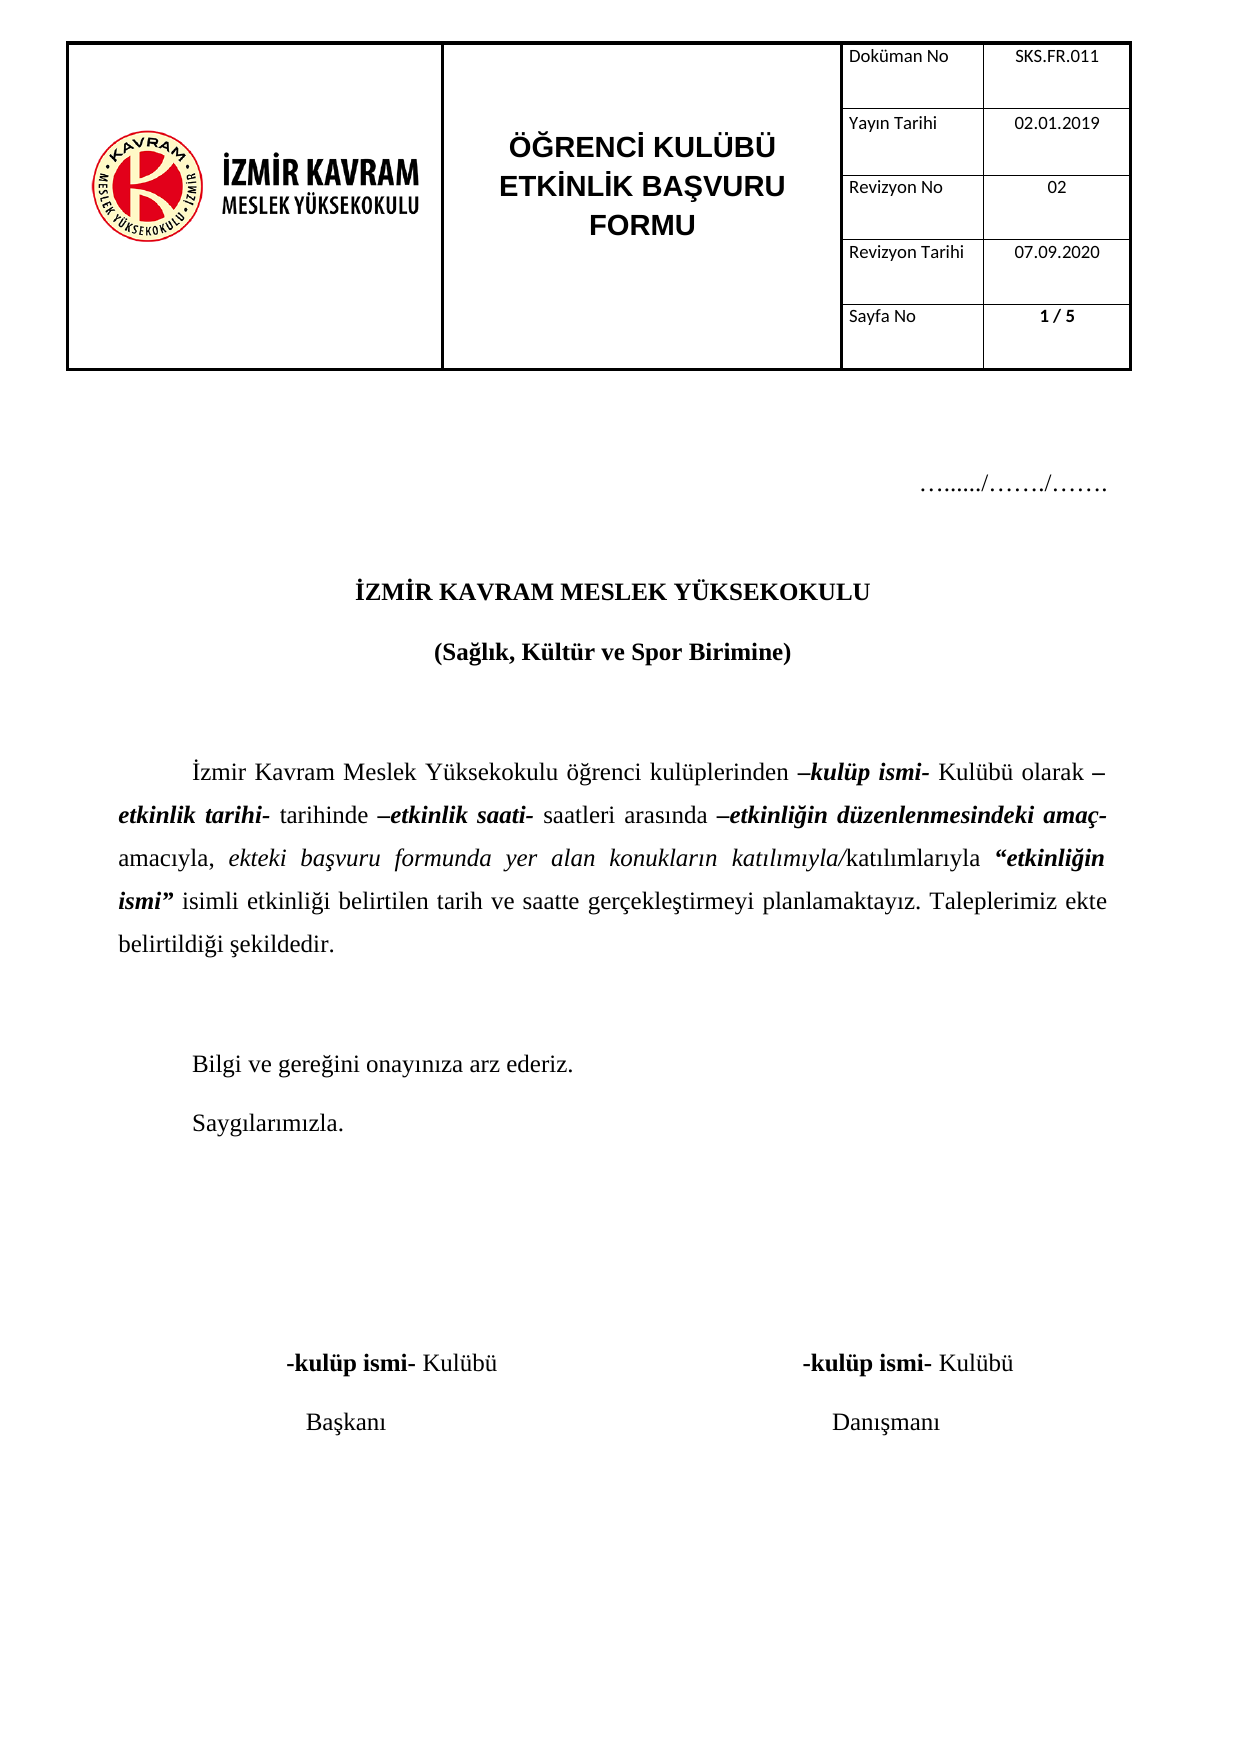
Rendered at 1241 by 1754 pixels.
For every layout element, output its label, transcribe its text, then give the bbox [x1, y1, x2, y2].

text Bilgi ve gereğini onayınıza arz ederiz. [118, 1049, 1107, 1077]
text Başkanı Danışmanı [118, 1407, 1107, 1436]
text İzmir Kavram Meslek Yüksekokulu öğrenci kulüplerinden –kulüp ismi- Kulübü olarak –etkinlik tarihi- tarihinde –etkinlik saati- saatleri arasında –etkinliğin düzenlenmesindeki amaç- amacıyla, ekteki başvuru formunda yer alan konukların katılımıyla/katılımlarıyla “etkinliğin ismi” isimli etkinliği belirtilen tarih ve saatte gerçekleştirmeyi planlamaktayız. Taleplerimiz ekte belirtildiği şekildedir. [118, 757, 1107, 958]
text -kulüp ismi- Kulübü -kulüp ismi- Kulübü [118, 1348, 1107, 1376]
picture [83, 126, 427, 246]
text (Sağlık, Kültür ve Spor Birimine) [118, 637, 1107, 666]
text İZMİR KAVRAM MESLEK YÜKSEKOKULU [118, 577, 1107, 606]
text Saygılarımızla. [118, 1108, 1107, 1137]
text …....../……./……. [118, 468, 1107, 497]
